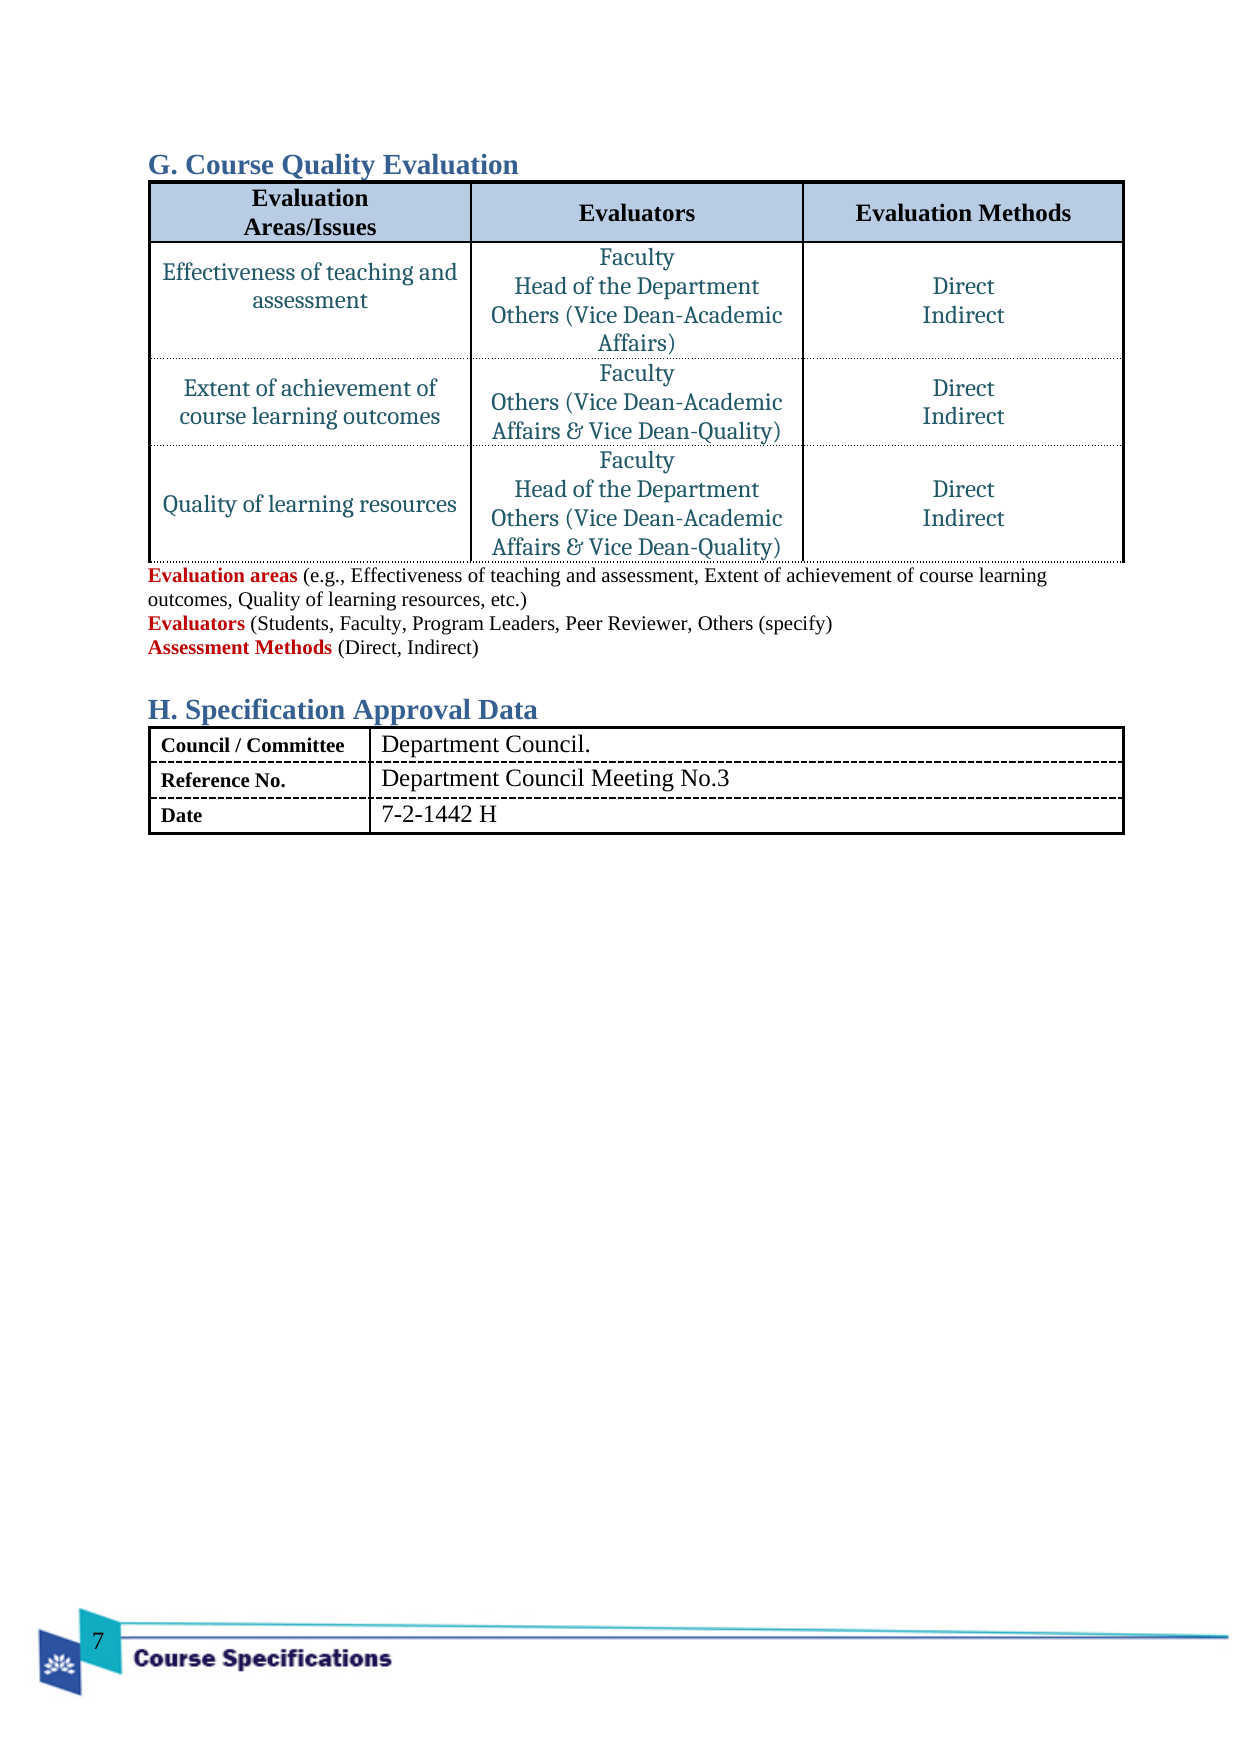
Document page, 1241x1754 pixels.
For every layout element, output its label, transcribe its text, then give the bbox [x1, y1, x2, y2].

table_cell Faculty Head of the Department Others (Vice Dean-Academic Affairs & Vice Dean-Quality) [472, 445, 802, 561]
table_cell Date [151, 797, 369, 832]
table_cell Faculty Head of the Department Others (Vice Dean-Academic Affairs) [472, 243, 802, 358]
text Evaluators (Students, Faculty, Program Leaders, Peer Reviewer, Others (specify) [148, 611, 1118, 635]
table_cell Effectiveness of teaching and assessment [151, 243, 470, 358]
table_header Department Council. [371, 729, 1122, 761]
table_cell Department Council Meeting No.3 [371, 761, 1122, 797]
table_cell Quality of learning resources [151, 445, 470, 561]
table_cell Direct Indirect [804, 445, 1122, 561]
table_header Evaluation Methods [804, 184, 1122, 241]
table_header Evaluators [472, 184, 802, 241]
table_cell Faculty Others (Vice Dean-Academic Affairs & Vice Dean-Quality) [472, 358, 802, 445]
table_cell Extent of achievement of course learning outcomes [151, 358, 470, 445]
table_header Council / Committee [151, 729, 369, 761]
table_cell Direct Indirect [804, 358, 1122, 445]
table_header Evaluation Areas/Issues [151, 184, 470, 241]
table_cell 7-2-1442 H [371, 797, 1122, 832]
table_cell Direct Indirect [804, 243, 1122, 358]
subtitle G. Course Quality Evaluation [148, 147, 1122, 180]
subtitle H. Specification Approval Data [148, 692, 1122, 726]
table_cell Reference No. [151, 761, 369, 797]
text Evaluation areas (e.g., Effectiveness of teaching and assessment, Extent of achievement of course learning outcomes, Quality of learning resources, etc.) [148, 562, 1118, 611]
text Assessment Methods (Direct, Indirect) [148, 635, 1118, 659]
picture [29, 1588, 1229, 1714]
